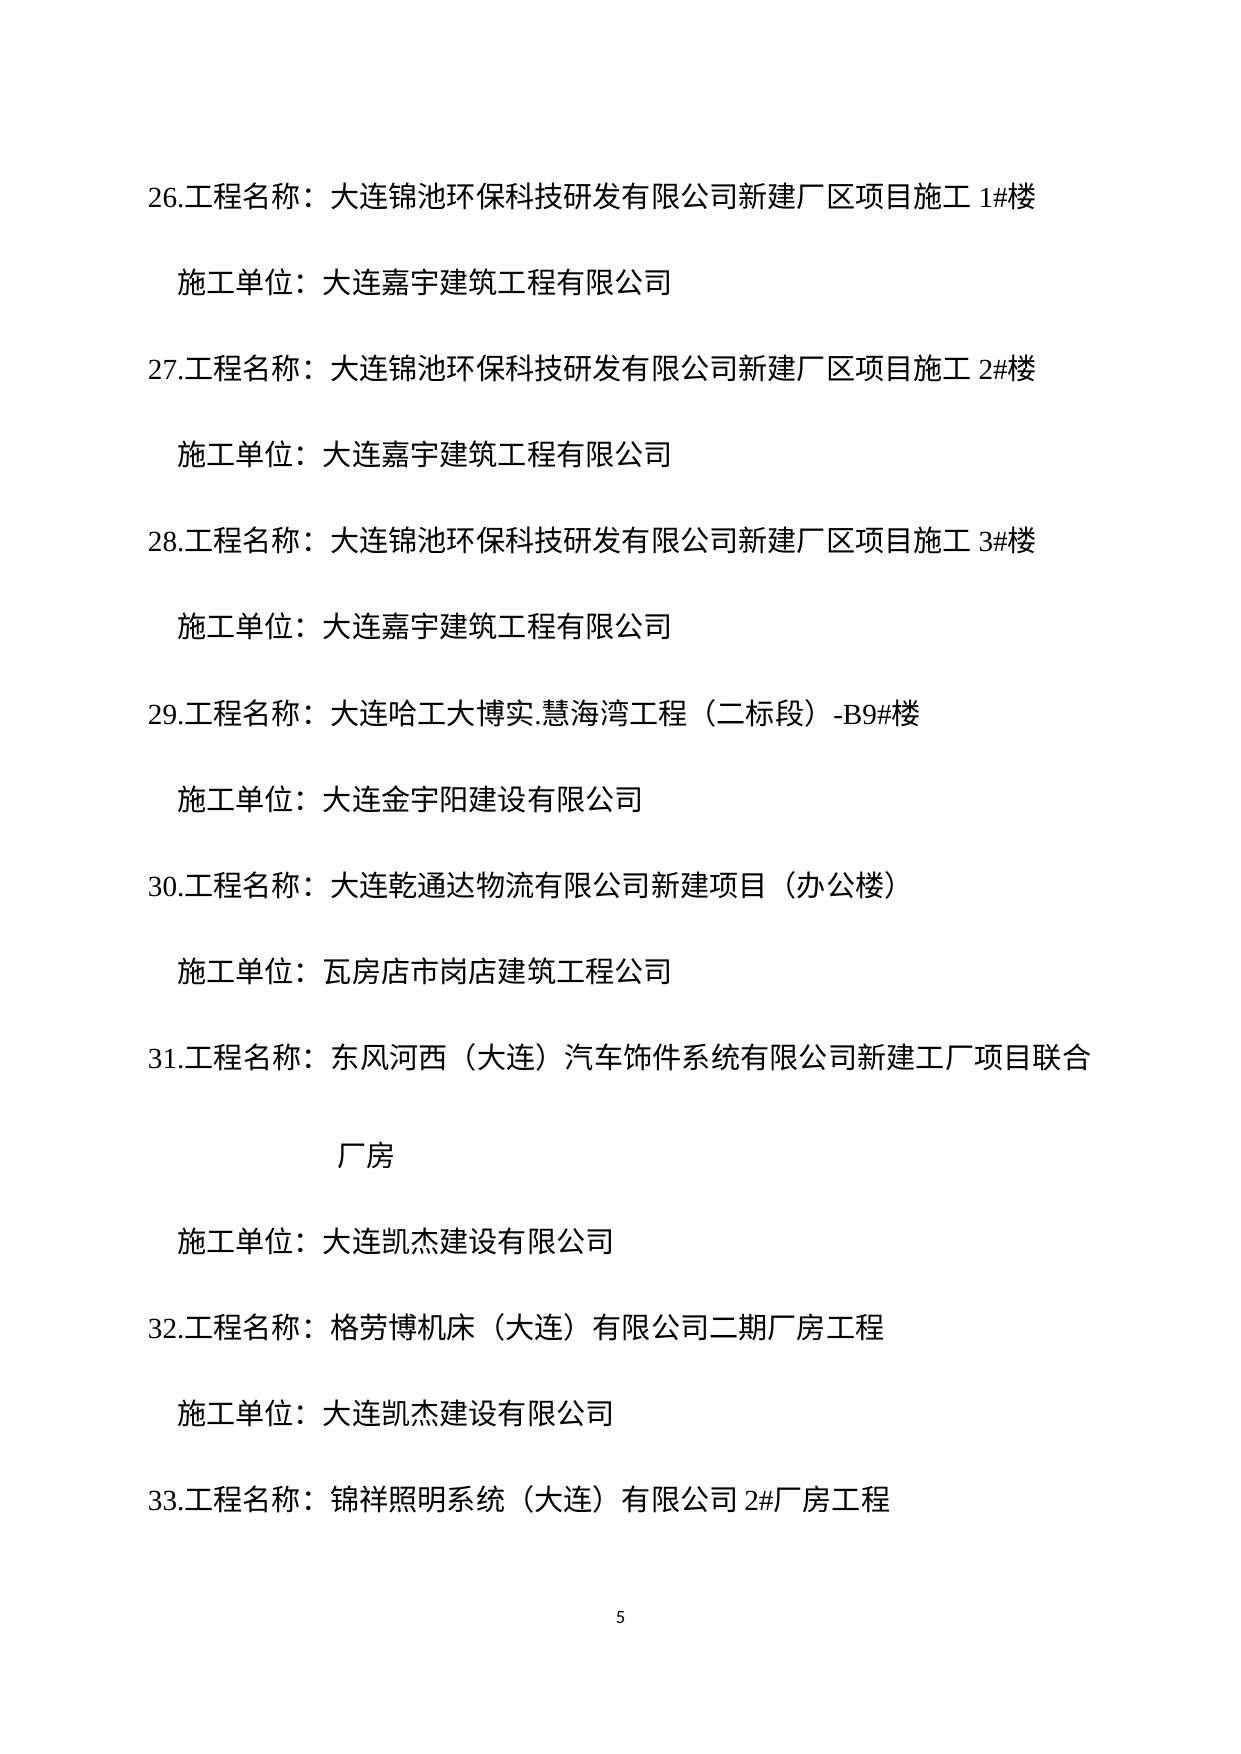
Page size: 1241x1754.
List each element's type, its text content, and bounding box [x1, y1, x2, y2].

text 施工单位：大连金宇阳建设有限公司 [148, 765, 1093, 830]
text 30.工程名称：大连乾通达物流有限公司新建项目（办公楼） [148, 851, 1093, 916]
text 26.工程名称：大连锦池环保科技研发有限公司新建厂区项目施工 1#楼 [148, 162, 1093, 227]
text 28.工程名称：大连锦池环保科技研发有限公司新建厂区项目施工 3#楼 [148, 507, 1093, 572]
text 施工单位：大连嘉宇建筑工程有限公司 [148, 420, 1093, 485]
text 施工单位：瓦房店市岗店建筑工程公司 [148, 937, 1093, 1002]
text 27.工程名称：大连锦池环保科技研发有限公司新建厂区项目施工 2#楼 [148, 334, 1093, 399]
text 施工单位：大连凯杰建设有限公司 [148, 1379, 1093, 1444]
text 32.工程名称：格劳博机床（大连）有限公司二期厂房工程 [148, 1293, 1093, 1358]
text 施工单位：大连嘉宇建筑工程有限公司 [148, 248, 1093, 313]
text 31.工程名称：东风河西（大连）汽车饰件系统有限公司新建工厂项目联合厂房 [148, 1023, 1093, 1186]
text 29.工程名称：大连哈工大博实.慧海湾工程（二标段）-B9#楼 [148, 679, 1093, 744]
text 施工单位：大连凯杰建设有限公司 [148, 1207, 1093, 1272]
text 33.工程名称：锦祥照明系统（大连）有限公司2#厂房工程 [148, 1466, 1093, 1531]
text 施工单位：大连嘉宇建筑工程有限公司 [148, 593, 1093, 658]
